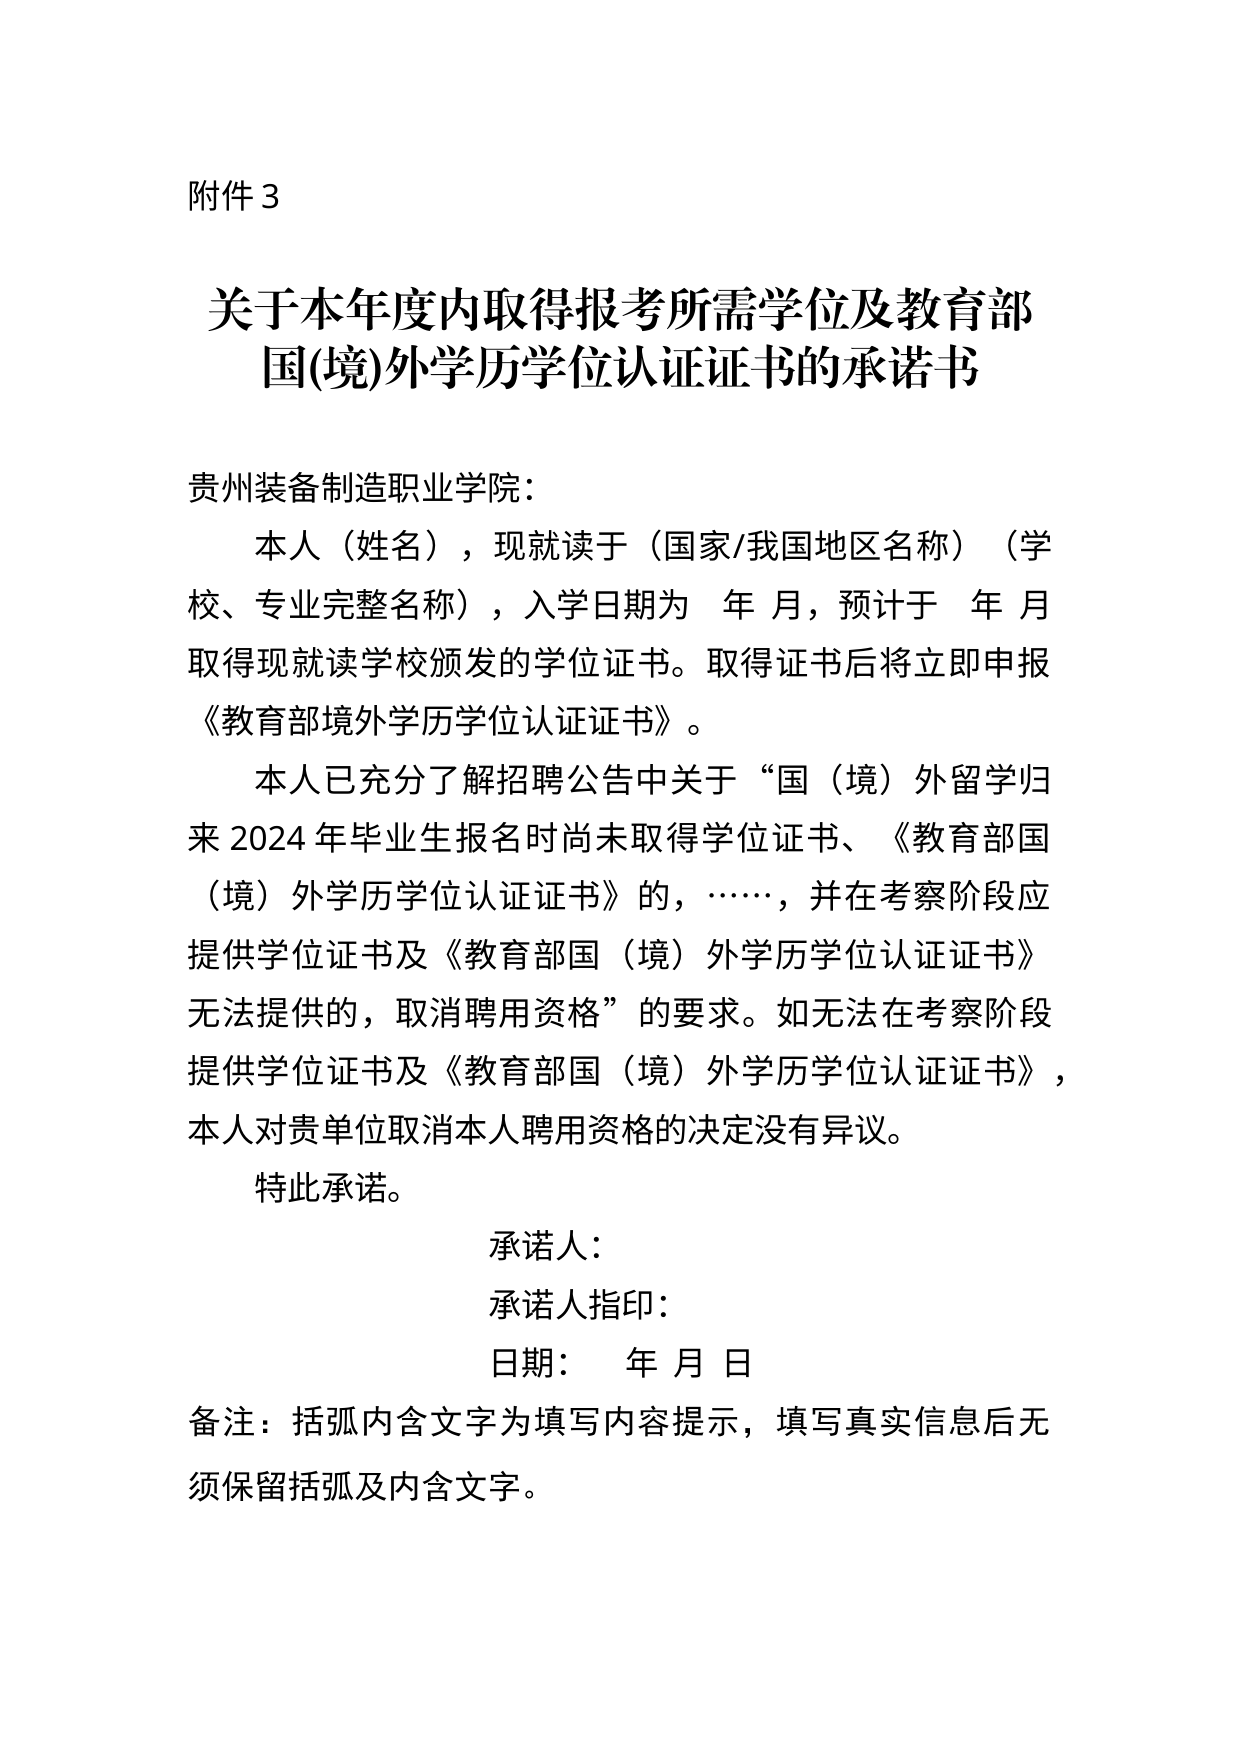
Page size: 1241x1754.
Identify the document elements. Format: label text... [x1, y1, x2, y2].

text 本人（姓名），现就读于（国家/我国地区名称）（学校、专业完整名称），入学日期为 年 月，预计于 年 月取得现就读学校颁发的学位证书。取得证书后将立即申报《教育部境外学历学位认证证书》。 [187, 512, 1053, 745]
text 本人已充分了解招聘公告中关于“国（境）外留学归来2024年毕业生报名时尚未取得学位证书、《教育部国（境）外学历学位认证证书》的，……，并在考察阶段应提供学位证书及《教育部国（境）外学历学位认证证书》，无法提供的，取消聘用资格”的要求。如无法在考察阶段提供学位证书及《教育部国（境）外学历学位认证证书》，本人对贵单位取消本人聘用资格的决定没有异议。 [187, 745, 1053, 1154]
text 关于本年度内取得报考所需学位及教育部国(境)外学历学位认证证书的承诺书 [187, 279, 1053, 395]
text 贵州装备制造职业学院： [187, 454, 1053, 512]
text 附件3 [187, 162, 1053, 220]
text 特此承诺。 [187, 1154, 1053, 1212]
text 承诺人指印： [187, 1270, 1053, 1329]
text 承诺人： [187, 1212, 1053, 1270]
text 日期： 年 月 日 [187, 1329, 1053, 1387]
text 备注：括弧内含文字为填写内容提示，填写真实信息后无须保留括弧及内含文字。 [187, 1387, 1053, 1517]
